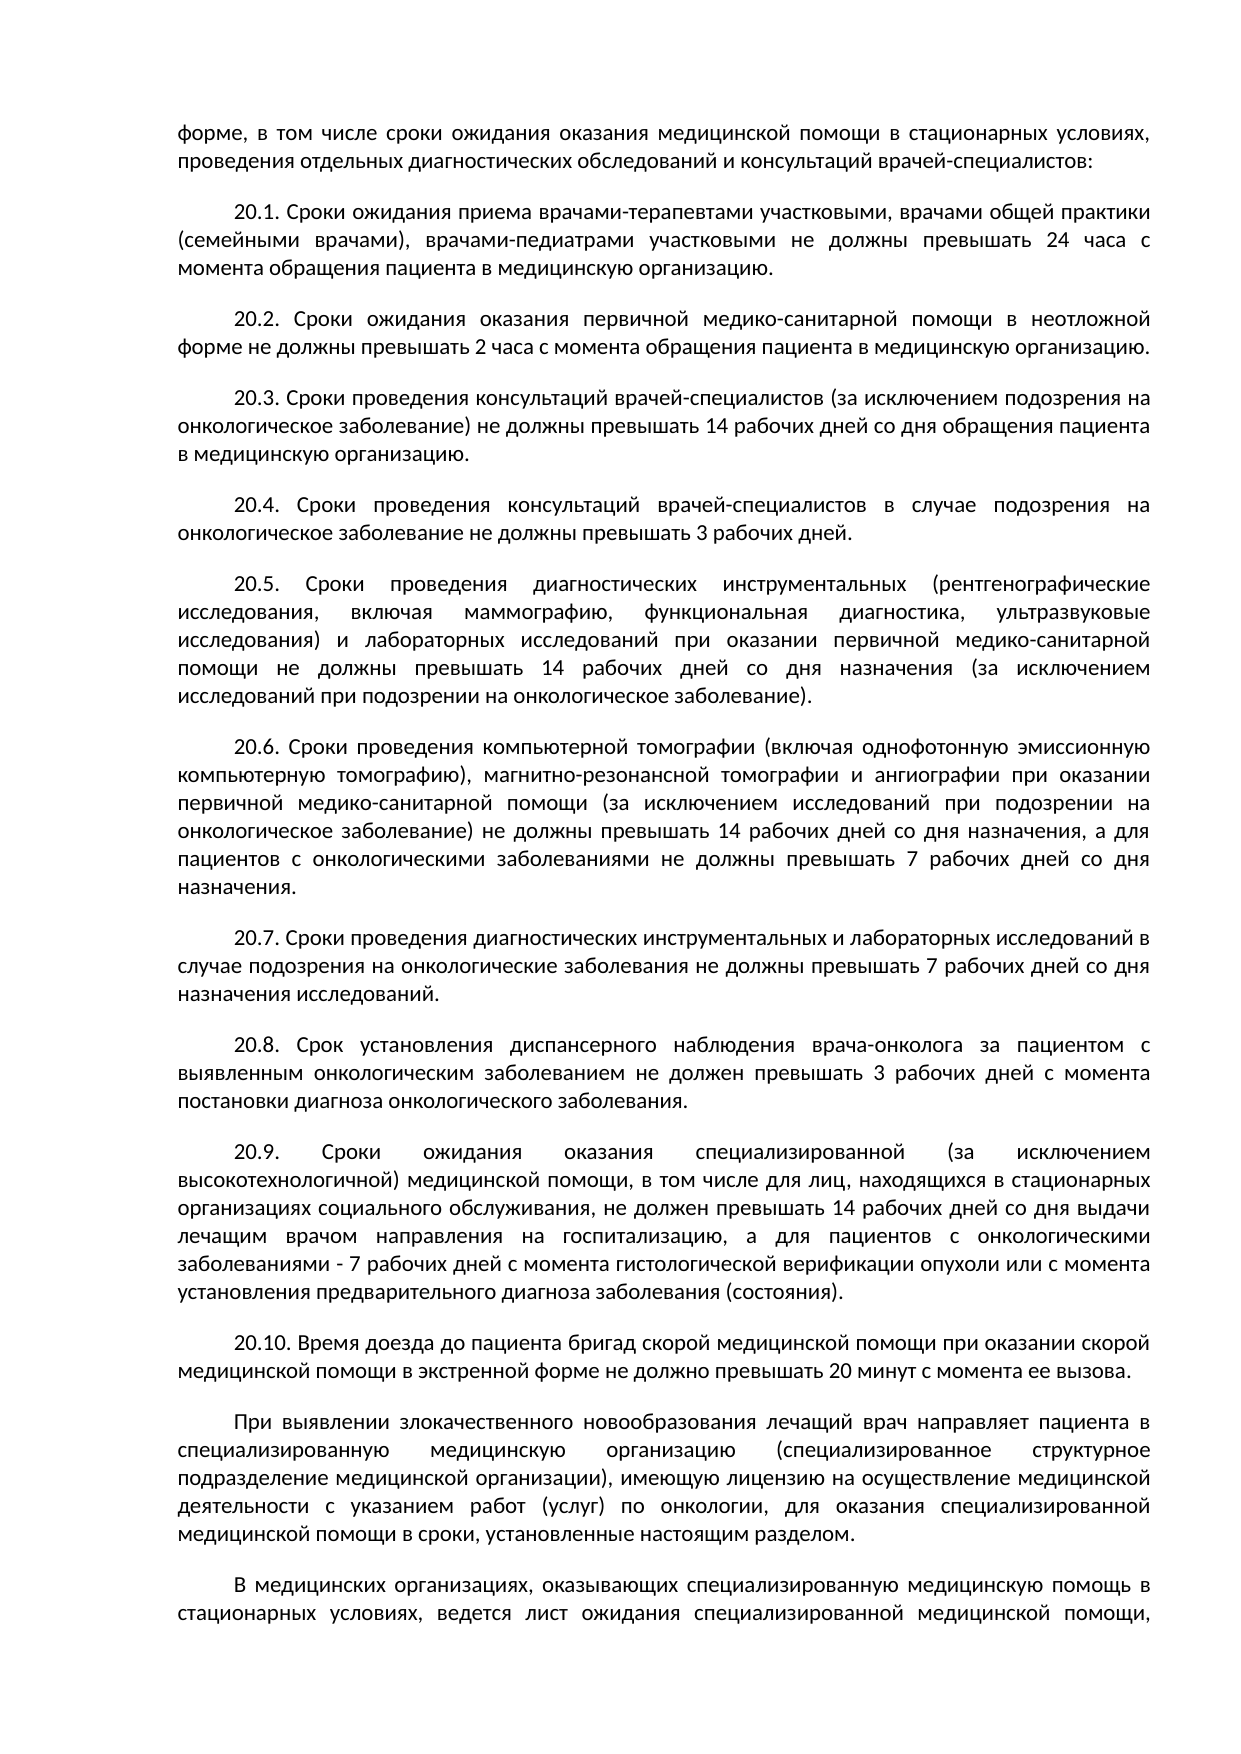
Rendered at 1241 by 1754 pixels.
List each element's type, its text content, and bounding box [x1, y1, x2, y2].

text 20.7. Сроки проведения диагностических инструментальных и лабораторных исследований в случае подозрения на онкологические заболевания не должны превышать 7 рабочих дней со дня назначения исследований. [177, 923, 1152, 1007]
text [177, 1570, 1152, 1626]
text 20.3. Сроки проведения консультаций врачей-специалистов (за исключением подозрения на онкологическое заболевание) не должны превышать 14 рабочих дней со дня обращения пациента в медицинскую организацию. [177, 383, 1152, 467]
text 20.1. Сроки ожидания приема врачами-терапевтами участковыми, врачами общей практики (семейными врачами), врачами-педиатрами участковыми не должны превышать 24 часа с момента обращения пациента в медицинскую организацию. [177, 197, 1152, 281]
text 20.5. Сроки проведения диагностических инструментальных (рентгенографические исследования, включая маммографию, функциональная диагностика, ультразвуковые исследования) и лабораторных исследований при оказании первичной медико-санитарной помощи не должны превышать 14 рабочих дней со дня назначения (за исключением исследований при подозрении на онкологическое заболевание). [177, 569, 1152, 709]
text 20.4. Сроки проведения консультаций врачей-специалистов в случае подозрения на онкологическое заболевание не должны превышать 3 рабочих дней. [177, 490, 1152, 546]
text 20.10. Время доезда до пациента бригад скорой медицинской помощи при оказании скорой медицинской помощи в экстренной форме не должно превышать 20 минут с момента ее вызова. [177, 1328, 1152, 1384]
text При выявлении злокачественного новообразования лечащий врач направляет пациента в специализированную медицинскую организацию (специализированное структурное подразделение медицинской организации), имеющую лицензию на осуществление медицинской деятельности с указанием работ (услуг) по онкологии, для оказания специализированной медицинской помощи в сроки, установленные настоящим разделом. [177, 1407, 1152, 1547]
text 20.2. Сроки ожидания оказания первичной медико-санитарной помощи в неотложной форме не должны превышать 2 часа с момента обращения пациента в медицинскую организацию. [177, 304, 1152, 360]
text 20.9. Сроки ожидания оказания специализированной (за исключением высокотехнологичной) медицинской помощи, в том числе для лиц, находящихся в стационарных организациях социального обслуживания, не должен превышать 14 рабочих дней со дня выдачи лечащим врачом направления на госпитализацию, а для пациентов с онкологическими заболеваниями - 7 рабочих дней с момента гистологической верификации опухоли или с момента установления предварительного диагноза заболевания (состояния). [177, 1137, 1152, 1305]
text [177, 118, 1152, 174]
text 20.6. Сроки проведения компьютерной томографии (включая однофотонную эмиссионную компьютерную томографию), магнитно-резонансной томографии и ангиографии при оказании первичной медико-санитарной помощи (за исключением исследований при подозрении на онкологическое заболевание) не должны превышать 14 рабочих дней со дня назначения, а для пациентов с онкологическими заболеваниями не должны превышать 7 рабочих дней со дня назначения. [177, 732, 1152, 900]
text 20.8. Срок установления диспансерного наблюдения врача-онколога за пациентом с выявленным онкологическим заболеванием не должен превышать 3 рабочих дней с момента постановки диагноза онкологического заболевания. [177, 1030, 1152, 1114]
